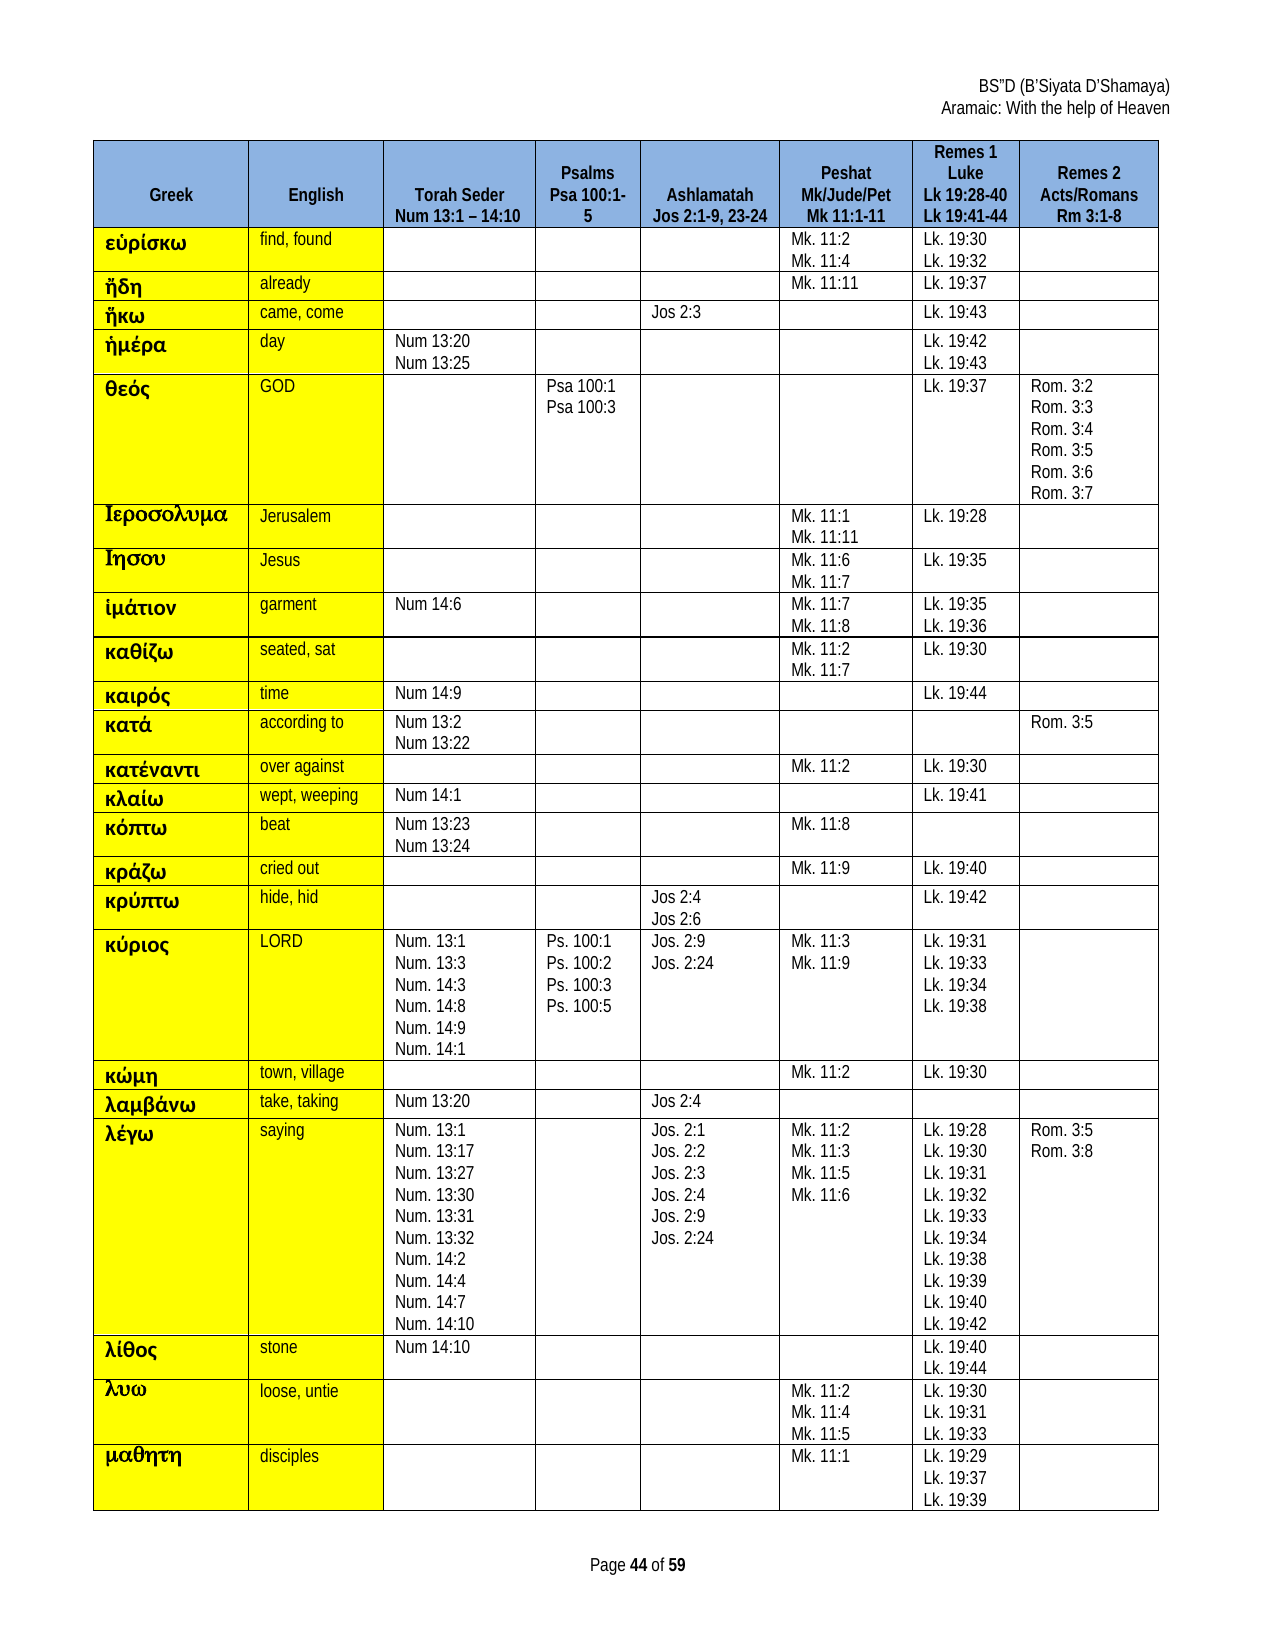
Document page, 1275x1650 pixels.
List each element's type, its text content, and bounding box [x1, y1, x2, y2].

table_cell [384, 375, 535, 504]
table_cell Num 13:23 Num 13:24 [384, 813, 535, 856]
table_cell  [94, 1445, 248, 1510]
table_cell [641, 1380, 779, 1444]
table_cell [536, 301, 640, 329]
table_cell over against [249, 755, 383, 783]
table_cell [384, 755, 535, 783]
table_cell [1020, 784, 1158, 812]
table_cell κόπτω [94, 813, 248, 856]
table_cell [384, 1445, 535, 1510]
table_cell Lk. 19:30 Lk. 19:32 [913, 228, 1019, 271]
table_cell [780, 1336, 912, 1379]
table_cell garment [249, 593, 383, 636]
table_cell [913, 711, 1019, 754]
table_cell Jos 2:3 [641, 301, 779, 329]
table_cell stone [249, 1336, 383, 1379]
table_cell Lk. 19:31 Lk. 19:33 Lk. 19:34 Lk. 19:38 [913, 930, 1019, 1060]
table_header Psalms Psa 100:1-5 [536, 141, 640, 227]
table_cell came, come [249, 301, 383, 329]
table_cell [536, 549, 640, 592]
table_cell [536, 886, 640, 929]
table_cell κύριος [94, 930, 248, 1060]
table_cell Lk. 19:37 [913, 375, 1019, 504]
table_cell Num. 13:1 Num. 13:17 Num. 13:27 Num. 13:30 Num. 13:31 Num. 13:32 Num. 14:2 Num. 14:4 Num. 14:7 Num. 14:10 [384, 1119, 535, 1334]
table_cell λίθος [94, 1336, 248, 1379]
table_cell ἥκω [94, 301, 248, 329]
table_cell θεός [94, 375, 248, 504]
table_cell ἱμάτιον [94, 593, 248, 636]
table_cell loose, untie [249, 1380, 383, 1444]
table_cell Lk. 19:42 [913, 886, 1019, 929]
table_cell already [249, 272, 383, 300]
table_cell [536, 1445, 640, 1510]
table_cell [536, 505, 640, 548]
table_cell Lk. 19:40 [913, 857, 1019, 885]
table_cell beat [249, 813, 383, 856]
table_cell [641, 375, 779, 504]
table_cell wept, weeping [249, 784, 383, 812]
table_cell [780, 375, 912, 504]
table_cell [536, 813, 640, 856]
table_cell [536, 330, 640, 373]
table_cell Lk. 19:28 [913, 505, 1019, 548]
table_cell Mk. 11:2 [780, 755, 912, 783]
table_cell Num 14:10 [384, 1336, 535, 1379]
table_cell [1020, 1336, 1158, 1379]
table_cell Rom. 3:5 Rom. 3:8 [1020, 1119, 1158, 1334]
table_cell [1020, 1090, 1158, 1118]
table_cell [384, 857, 535, 885]
table_cell [384, 228, 535, 271]
table_cell [641, 549, 779, 592]
table_cell Lk. 19:35 [913, 549, 1019, 592]
table_header Remes 2 Acts/Romans Rm 3:1-8 [1020, 141, 1158, 227]
table_cell Mk. 11:6 Mk. 11:7 [780, 549, 912, 592]
table_cell Lk. 19:40 Lk. 19:44 [913, 1336, 1019, 1379]
table_cell Lk. 19:44 [913, 682, 1019, 709]
table_cell Lk. 19:30 [913, 638, 1019, 681]
table_cell disciples [249, 1445, 383, 1510]
table_cell Mk. 11:2 Mk. 11:4 [780, 228, 912, 271]
table_header Peshat Mk/Jude/Pet Mk 11:1-11 [780, 141, 912, 227]
table_cell Lk. 19:41 [913, 784, 1019, 812]
table_cell Lk. 19:37 [913, 272, 1019, 300]
table_cell Mk. 11:3 Mk. 11:9 [780, 930, 912, 1060]
table_cell [641, 638, 779, 681]
table_cell [780, 682, 912, 709]
table_cell Rom. 3:5 [1020, 711, 1158, 754]
table_cell [1020, 330, 1158, 373]
table_cell [641, 682, 779, 709]
table_cell κατέναντι [94, 755, 248, 783]
table_cell Jos. 2:9 Jos. 2:24 [641, 930, 779, 1060]
table_cell [641, 1061, 779, 1089]
table_cell καιρός [94, 682, 248, 709]
table_cell [641, 505, 779, 548]
table_cell [384, 1061, 535, 1089]
table_cell [536, 1380, 640, 1444]
table_cell κράζω [94, 857, 248, 885]
table_cell Num 14:1 [384, 784, 535, 812]
table_cell Lk. 19:30 Lk. 19:31 Lk. 19:33 [913, 1380, 1019, 1444]
table_cell town, village [249, 1061, 383, 1089]
table_cell Mk. 11:2 [780, 1061, 912, 1089]
table_cell [536, 857, 640, 885]
table_cell Jos 2:4 Jos 2:6 [641, 886, 779, 929]
table_cell [536, 784, 640, 812]
table_cell [641, 330, 779, 373]
table_cell Lk. 19:28 Lk. 19:30 Lk. 19:31 Lk. 19:32 Lk. 19:33 Lk. 19:34 Lk. 19:38 Lk. 19:39 Lk. 19:40 Lk. 19:42 [913, 1119, 1019, 1334]
table_cell Num 13:2 Num 13:22 [384, 711, 535, 754]
table_cell Lk. 19:42 Lk. 19:43 [913, 330, 1019, 373]
table_cell [641, 711, 779, 754]
table_cell [384, 505, 535, 548]
table_cell [1020, 272, 1158, 300]
table_cell Mk. 11:2 Mk. 11:3 Mk. 11:5 Mk. 11:6 [780, 1119, 912, 1334]
table_cell Num 13:20 [384, 1090, 535, 1118]
table_cell [780, 1090, 912, 1118]
table_cell Lk. 19:30 [913, 755, 1019, 783]
table_cell [780, 330, 912, 373]
table_cell Jos. 2:1 Jos. 2:2 Jos. 2:3 Jos. 2:4 Jos. 2:9 Jos. 2:24 [641, 1119, 779, 1334]
table_cell Num 14:6 [384, 593, 535, 636]
table_cell ἡμέρα [94, 330, 248, 373]
table_cell [536, 1336, 640, 1379]
table_cell LORD [249, 930, 383, 1060]
table_cell Jerusalem [249, 505, 383, 548]
table_cell hide, hid [249, 886, 383, 929]
table_cell Mk. 11:7 Mk. 11:8 [780, 593, 912, 636]
table_cell  [94, 1380, 248, 1444]
table_cell Mk. 11:8 [780, 813, 912, 856]
table_cell Mk. 11:11 [780, 272, 912, 300]
table_cell [641, 755, 779, 783]
table_cell [641, 857, 779, 885]
table_cell [536, 682, 640, 709]
table_cell [1020, 755, 1158, 783]
table_cell [536, 272, 640, 300]
table_cell Rom. 3:2 Rom. 3:3 Rom. 3:4 Rom. 3:5 Rom. 3:6 Rom. 3:7 [1020, 375, 1158, 504]
table_cell Mk. 11:2 Mk. 11:4 Mk. 11:5 [780, 1380, 912, 1444]
table_cell [1020, 638, 1158, 681]
table_cell καθίζω [94, 638, 248, 681]
table_cell day [249, 330, 383, 373]
table_cell [1020, 1061, 1158, 1089]
table_cell [1020, 813, 1158, 856]
table_cell [641, 228, 779, 271]
table_cell Lk. 19:29 Lk. 19:37 Lk. 19:39 [913, 1445, 1019, 1510]
table_cell [641, 1445, 779, 1510]
table_cell Mk. 11:1 Mk. 11:11 [780, 505, 912, 548]
table_cell [384, 301, 535, 329]
table_cell [536, 228, 640, 271]
table_cell Lk. 19:35 Lk. 19:36 [913, 593, 1019, 636]
table_cell λαμβάνω [94, 1090, 248, 1118]
table_cell [384, 272, 535, 300]
table_cell seated, sat [249, 638, 383, 681]
table_cell [536, 711, 640, 754]
table_cell [1020, 930, 1158, 1060]
table_cell κώμη [94, 1061, 248, 1089]
table_header English [249, 141, 383, 227]
table_cell [641, 272, 779, 300]
table_cell  [94, 505, 248, 548]
table_cell GOD [249, 375, 383, 504]
table_cell Jesus [249, 549, 383, 592]
table_cell Num 14:9 [384, 682, 535, 709]
table_cell [780, 711, 912, 754]
table_cell [536, 755, 640, 783]
table_cell [1020, 549, 1158, 592]
table_cell [913, 813, 1019, 856]
table_cell Ps. 100:1 Ps. 100:2 Ps. 100:3 Ps. 100:5 [536, 930, 640, 1060]
table_cell κρύπτω [94, 886, 248, 929]
table_header Ashlamatah Jos 2:1-9, 23-24 [641, 141, 779, 227]
table_cell [384, 549, 535, 592]
table_cell Psa 100:1 Psa 100:3 [536, 375, 640, 504]
table_header Remes 1 Luke Lk 19:28-40 Lk 19:41-44 [913, 141, 1019, 227]
table_cell [384, 638, 535, 681]
table_cell according to [249, 711, 383, 754]
table_cell [536, 1119, 640, 1334]
table_cell [1020, 228, 1158, 271]
table_cell [641, 784, 779, 812]
table_cell [1020, 505, 1158, 548]
table_cell [780, 886, 912, 929]
table_cell [1020, 593, 1158, 636]
table_cell [1020, 1380, 1158, 1444]
table_cell Mk. 11:9 [780, 857, 912, 885]
table_cell [641, 593, 779, 636]
table_cell [536, 1061, 640, 1089]
table_cell time [249, 682, 383, 709]
table_cell [536, 593, 640, 636]
table_cell Mk. 11:2 Mk. 11:7 [780, 638, 912, 681]
table_cell [1020, 301, 1158, 329]
table_cell find, found [249, 228, 383, 271]
table_cell [536, 1090, 640, 1118]
table_cell λέγω [94, 1119, 248, 1334]
table_cell  [94, 549, 248, 592]
table_header Torah Seder Num 13:1 – 14:10 [384, 141, 535, 227]
table_header Greek [94, 141, 248, 227]
table_cell [780, 784, 912, 812]
table_cell saying [249, 1119, 383, 1334]
table_cell [384, 1380, 535, 1444]
table_cell [384, 886, 535, 929]
table_cell [1020, 682, 1158, 709]
table_cell κατά [94, 711, 248, 754]
table_cell take, taking [249, 1090, 383, 1118]
table_cell [1020, 886, 1158, 929]
table_cell [536, 638, 640, 681]
table_cell Lk. 19:30 [913, 1061, 1019, 1089]
table_cell [913, 1090, 1019, 1118]
table_cell εὑρίσκω [94, 228, 248, 271]
table_cell Lk. 19:43 [913, 301, 1019, 329]
table_cell [780, 301, 912, 329]
table_cell ἤδη [94, 272, 248, 300]
table_cell Num. 13:1 Num. 13:3 Num. 14:3 Num. 14:8 Num. 14:9 Num. 14:1 [384, 930, 535, 1060]
table_cell cried out [249, 857, 383, 885]
table_cell κλαίω [94, 784, 248, 812]
table_cell Jos 2:4 [641, 1090, 779, 1118]
table_cell [1020, 1445, 1158, 1510]
table_cell [641, 1336, 779, 1379]
table_cell Num 13:20 Num 13:25 [384, 330, 535, 373]
table_cell Mk. 11:1 [780, 1445, 912, 1510]
table_cell [1020, 857, 1158, 885]
table_cell [641, 813, 779, 856]
